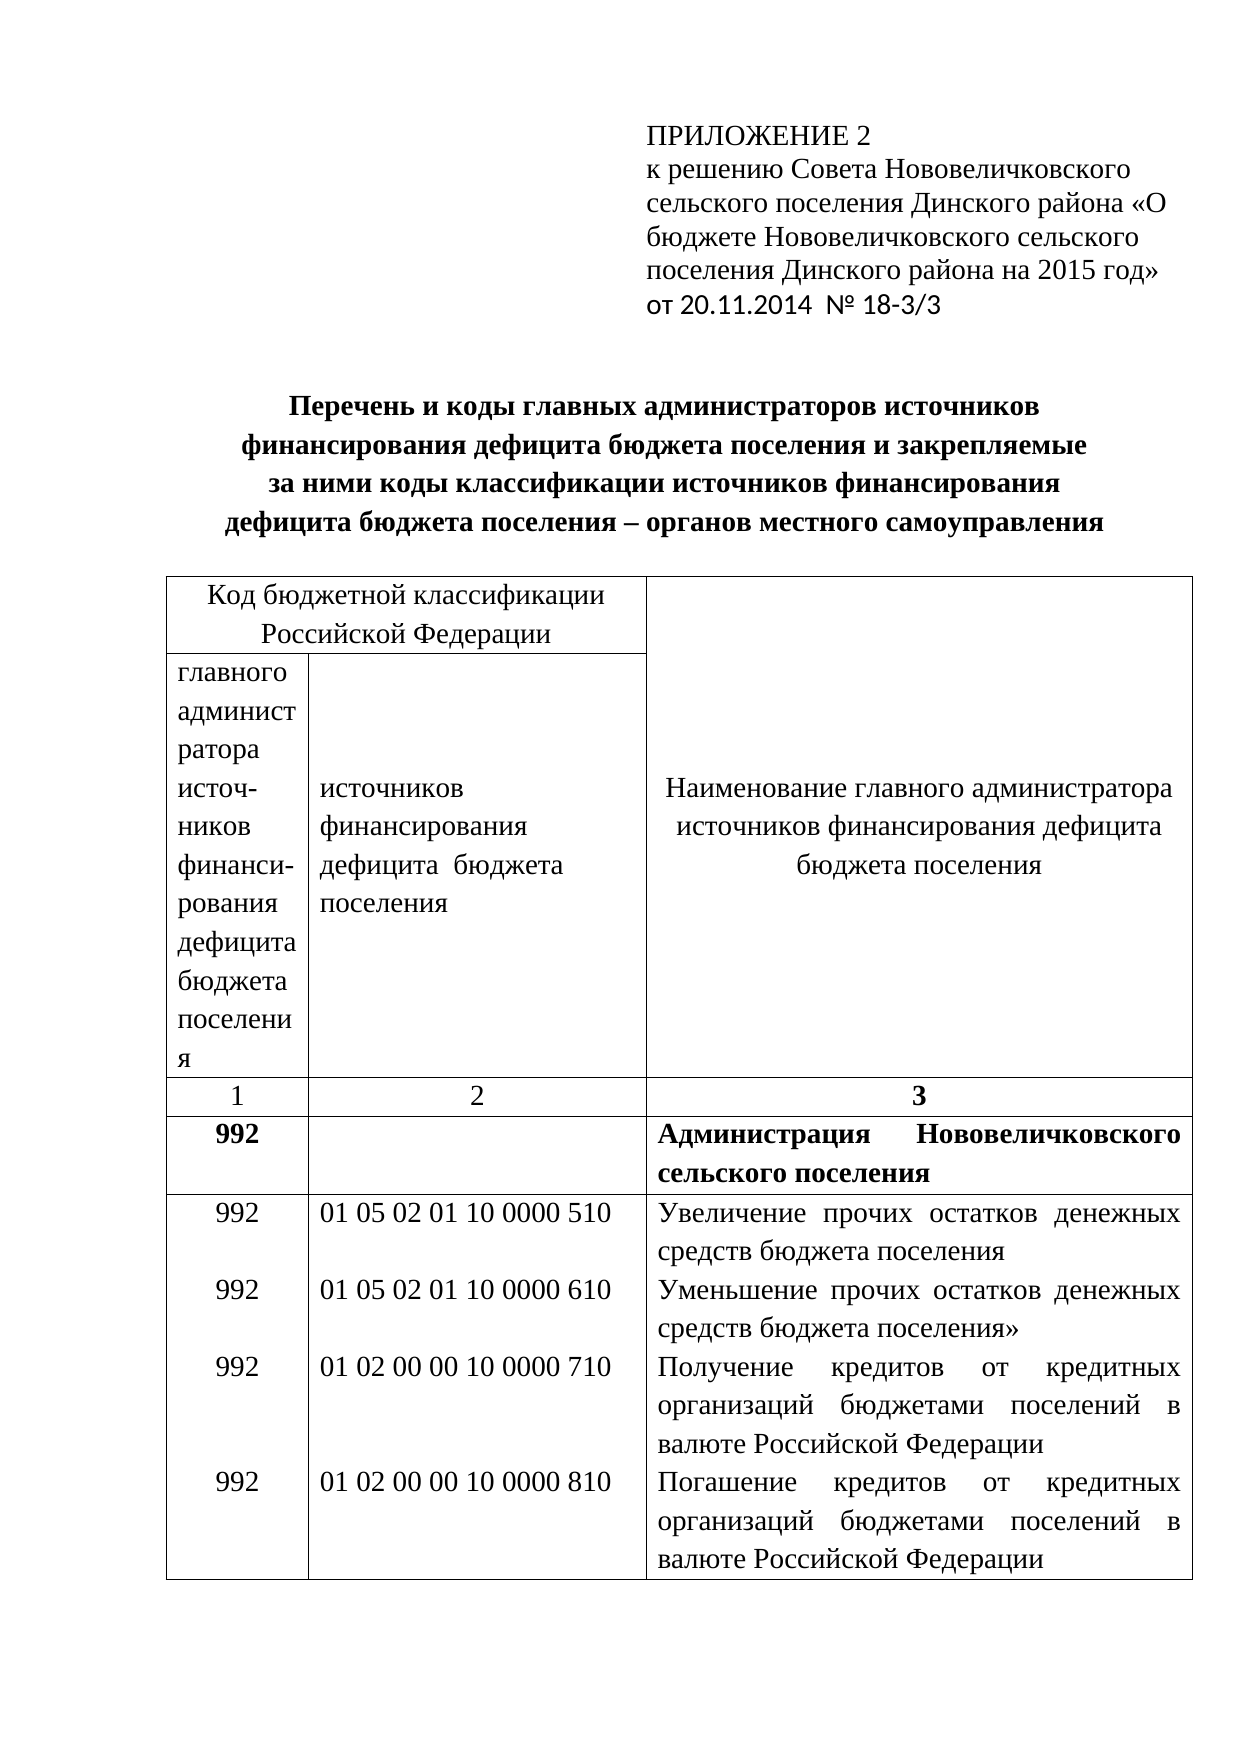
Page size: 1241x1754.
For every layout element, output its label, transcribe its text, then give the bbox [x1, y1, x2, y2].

text дефицита бюджета поселения – органов местного самоуправления [177, 504, 1152, 538]
text от 20.11.2014 № 18-3/3 [646, 286, 1178, 321]
text финансирования дефицита бюджета поселения и закрепляемые [177, 427, 1152, 461]
table_cell 01 05 02 01 10 0000 510 01 05 02 01 10 0000 610 01 02 00 00 10 0000 710 01 02 00 00 10 0000 810 [309, 1195, 646, 1579]
table_cell 992 992 992 992 [167, 1195, 308, 1579]
table_header Наименование главного администратора источников финансирования дефицита бюджета поселения [647, 577, 1192, 1077]
table_cell Администрация Нововеличковского сельского поселения [647, 1117, 1192, 1194]
table_cell Увеличение прочих остатков денежных средств бюджета поселения Уменьшение прочих остатков денежных средств бюджета поселения» Получение кредитов от кредитных организаций бюджетами поселений в валюте Российской Федерации Погашение кредитов от кредитных организаций бюджетами поселений в валюте Российской Федерации [647, 1195, 1192, 1579]
text к решению Совета Нововеличковского сельского поселения Динского района «О бюджете Нововеличковского сельского поселения Динского района на 2015 год» [646, 152, 1178, 286]
table_cell 2 [309, 1078, 646, 1116]
table_cell главного администратора источ-ников финанси-рования дефицита бюджета поселения [167, 654, 308, 1077]
text за ними коды классификации источников финансирования [177, 466, 1152, 499]
table_cell [309, 1117, 646, 1194]
table_header Код бюджетной классификации Российской Федерации [167, 577, 646, 653]
text Перечень и коды главных администраторов источников [177, 388, 1152, 422]
table_cell 3 [647, 1078, 1192, 1116]
table_cell 1 [167, 1078, 308, 1116]
table_cell 992 [167, 1117, 308, 1194]
table_cell источников финансирования дефицита бюджета поселения [309, 654, 646, 1077]
text ПРИЛОЖЕНИЕ 2 [646, 118, 1178, 152]
